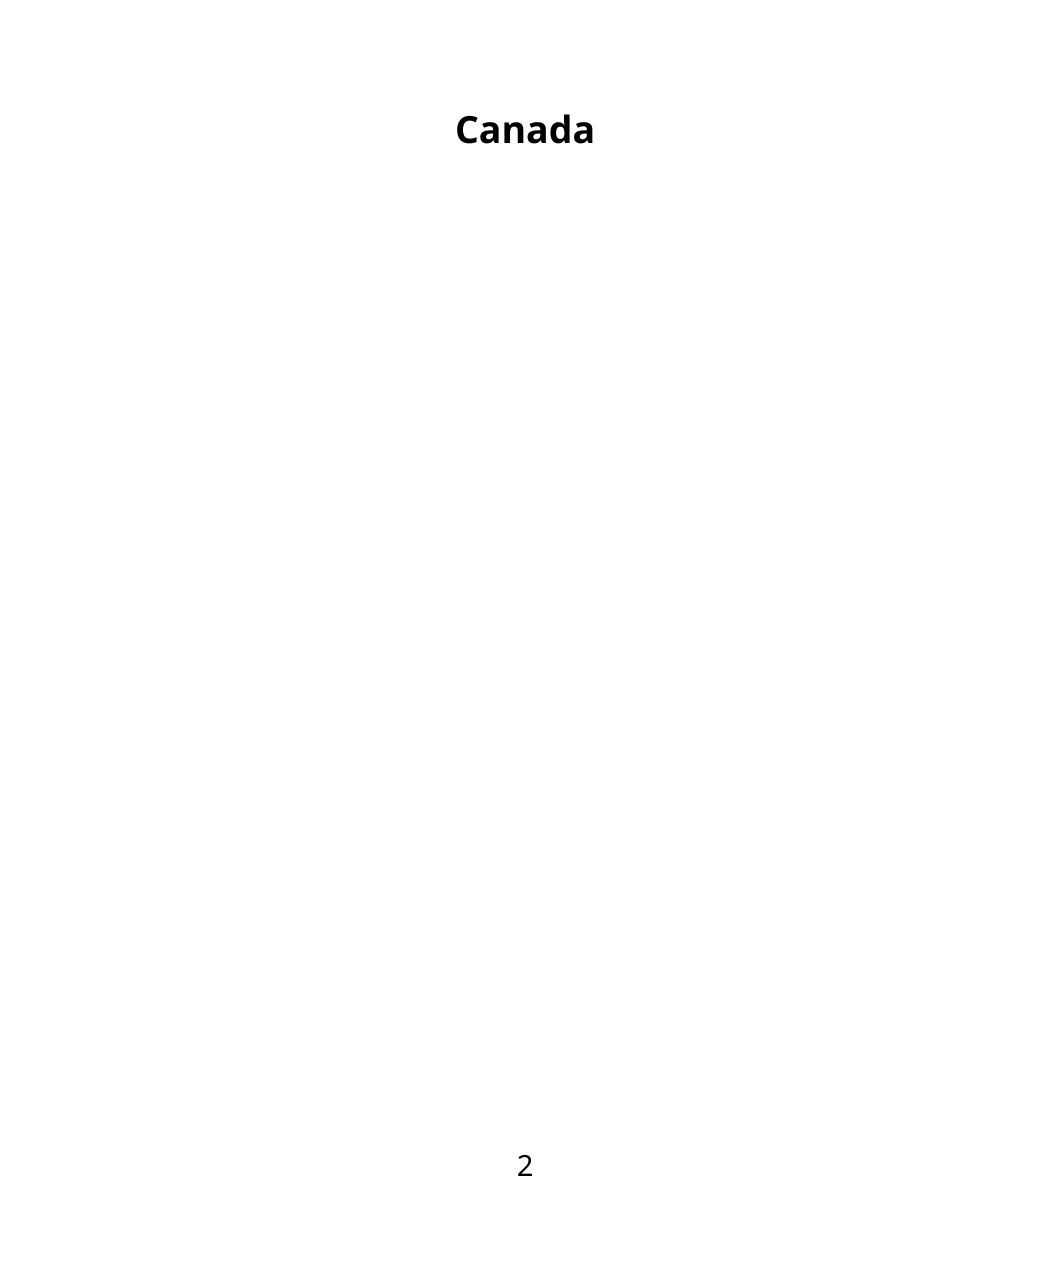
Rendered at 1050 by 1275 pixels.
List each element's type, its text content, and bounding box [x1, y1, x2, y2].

text Canada [75, 104, 975, 155]
